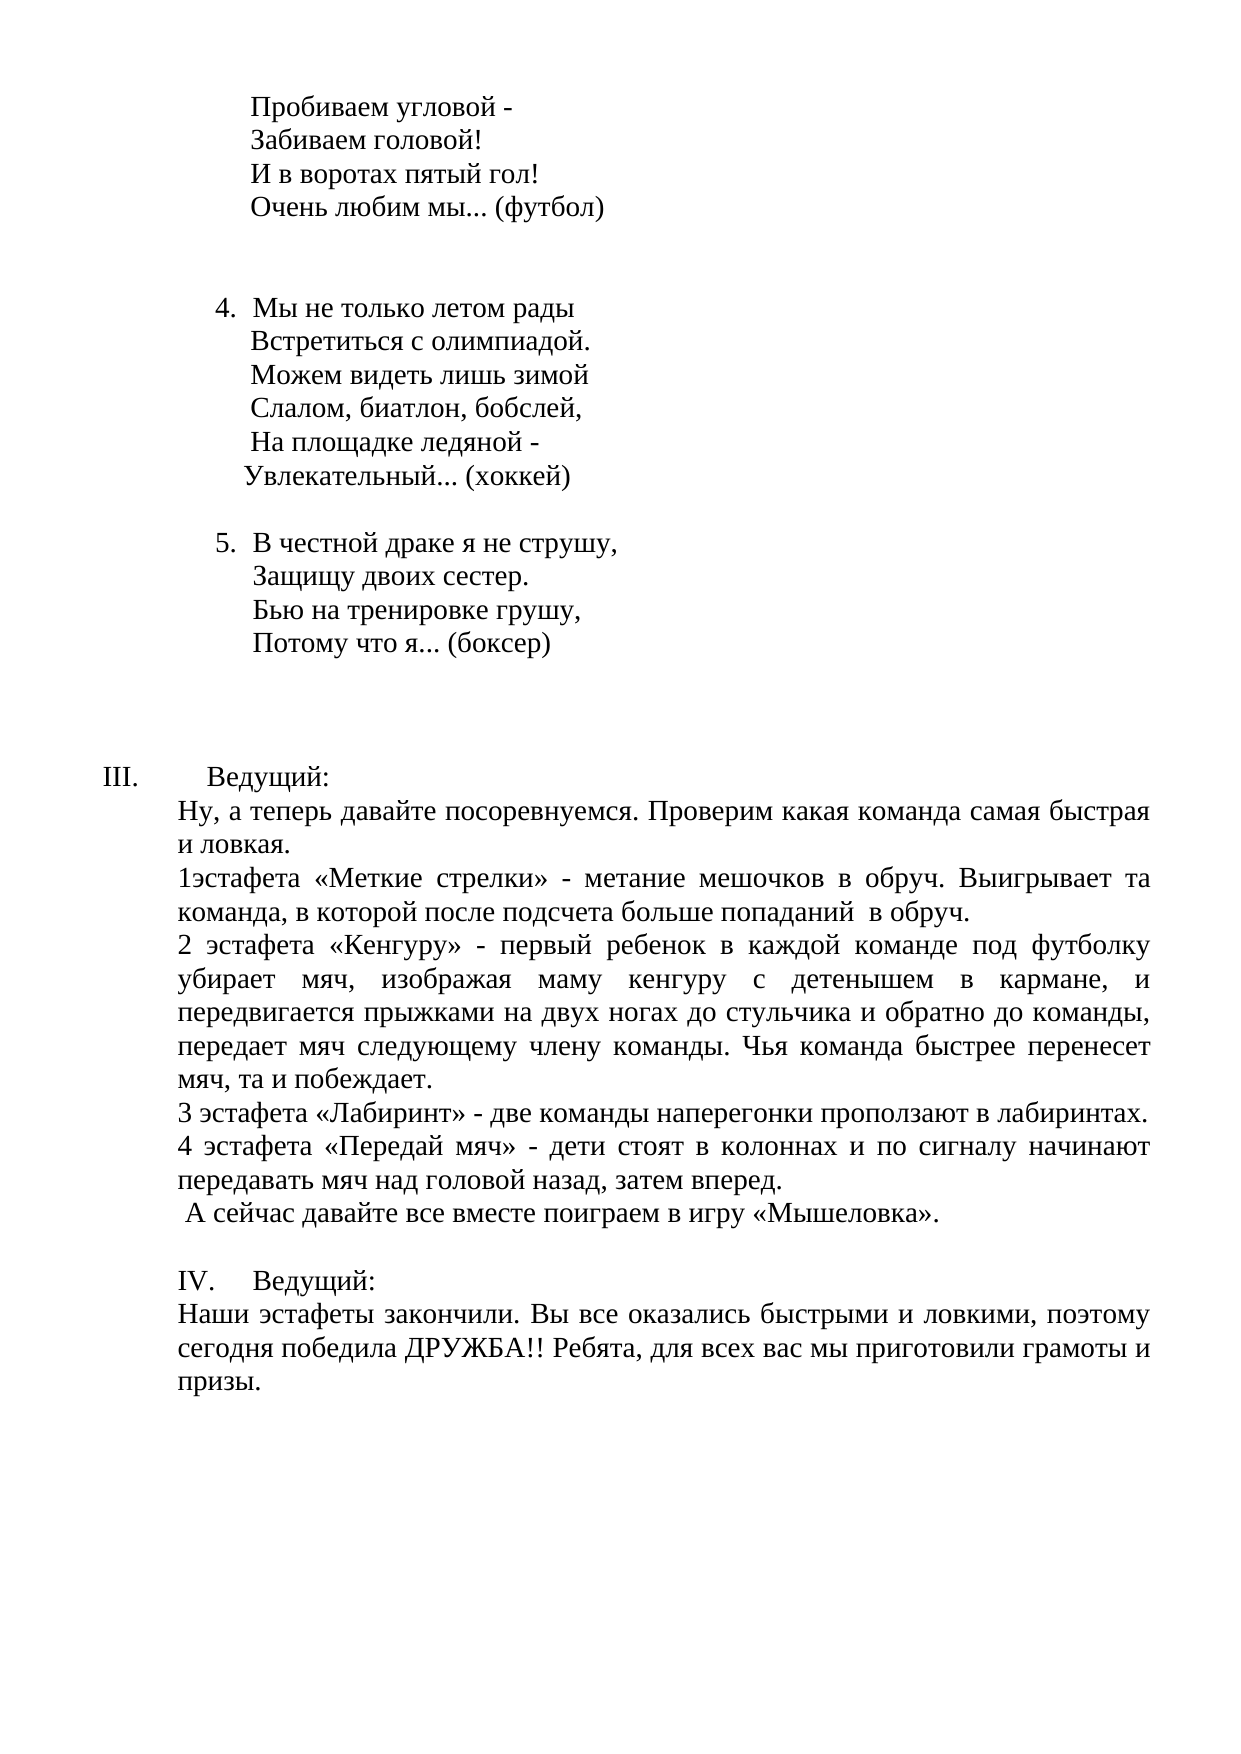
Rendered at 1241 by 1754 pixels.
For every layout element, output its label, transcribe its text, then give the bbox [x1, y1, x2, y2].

list Ведущий: [102, 759, 1152, 793]
list На площадке ледяной - [177, 424, 1152, 458]
list Пробиваем угловой - [177, 89, 1152, 122]
list Потому что я... (боксер) [252, 625, 1152, 659]
text Наши эстафеты закончили. Вы все оказались быстрыми и ловкими, поэтому сегодня победила ДРУЖБА!! Ребята, для всех вас мы приготовили грамоты и призы. [177, 1296, 1152, 1397]
list Встретиться с олимпиадой. [177, 323, 1152, 357]
text 3 эстафета «Лабиринт» - две команды наперегонки проползают в лабиринтах. [177, 1095, 1152, 1128]
list Можем видеть лишь зимой [177, 357, 1152, 391]
list Забиваем головой! [177, 122, 1152, 156]
list Защищу двоих сестер. [252, 558, 1152, 592]
list Бью на тренировке грушу, [252, 592, 1152, 625]
text 1эстафета «Меткие стрелки» - метание мешочков в обруч. Выигрывает та команда, в которой после подсчета больше попаданий в обруч. [177, 860, 1152, 927]
text 2 эстафета «Кенгуру» - первый ребенок в каждой команде под футболку убирает мяч, изображая маму кенгуру с детенышем в кармане, и передвигается прыжками на двух ногах до стульчика и обратно до команды, передает мяч следующему члену команды. Чья команда быстрее перенесет мяч, та и побеждает. [177, 927, 1152, 1095]
list Увлекательный... (хоккей) [177, 458, 1152, 491]
list И в воротах пятый гол! [177, 156, 1152, 189]
list Мы не только летом рады [215, 290, 1152, 323]
list Слалом, биатлон, бобслей, [177, 391, 1152, 424]
list В честной драке я не струшу, [215, 525, 1152, 558]
text Ну, а теперь давайте посоревнуемся. Проверим какая команда самая быстрая и ловкая. [177, 793, 1152, 860]
list Очень любим мы... (футбол) [177, 189, 1152, 223]
text А сейчас давайте все вместе поиграем в игру «Мышеловка». [177, 1196, 1152, 1229]
text 4 эстафета «Передай мяч» - дети стоят в колоннах и по сигналу начинают передавать мяч над головой назад, затем вперед. [177, 1128, 1152, 1196]
list Ведущий: [177, 1263, 1152, 1296]
